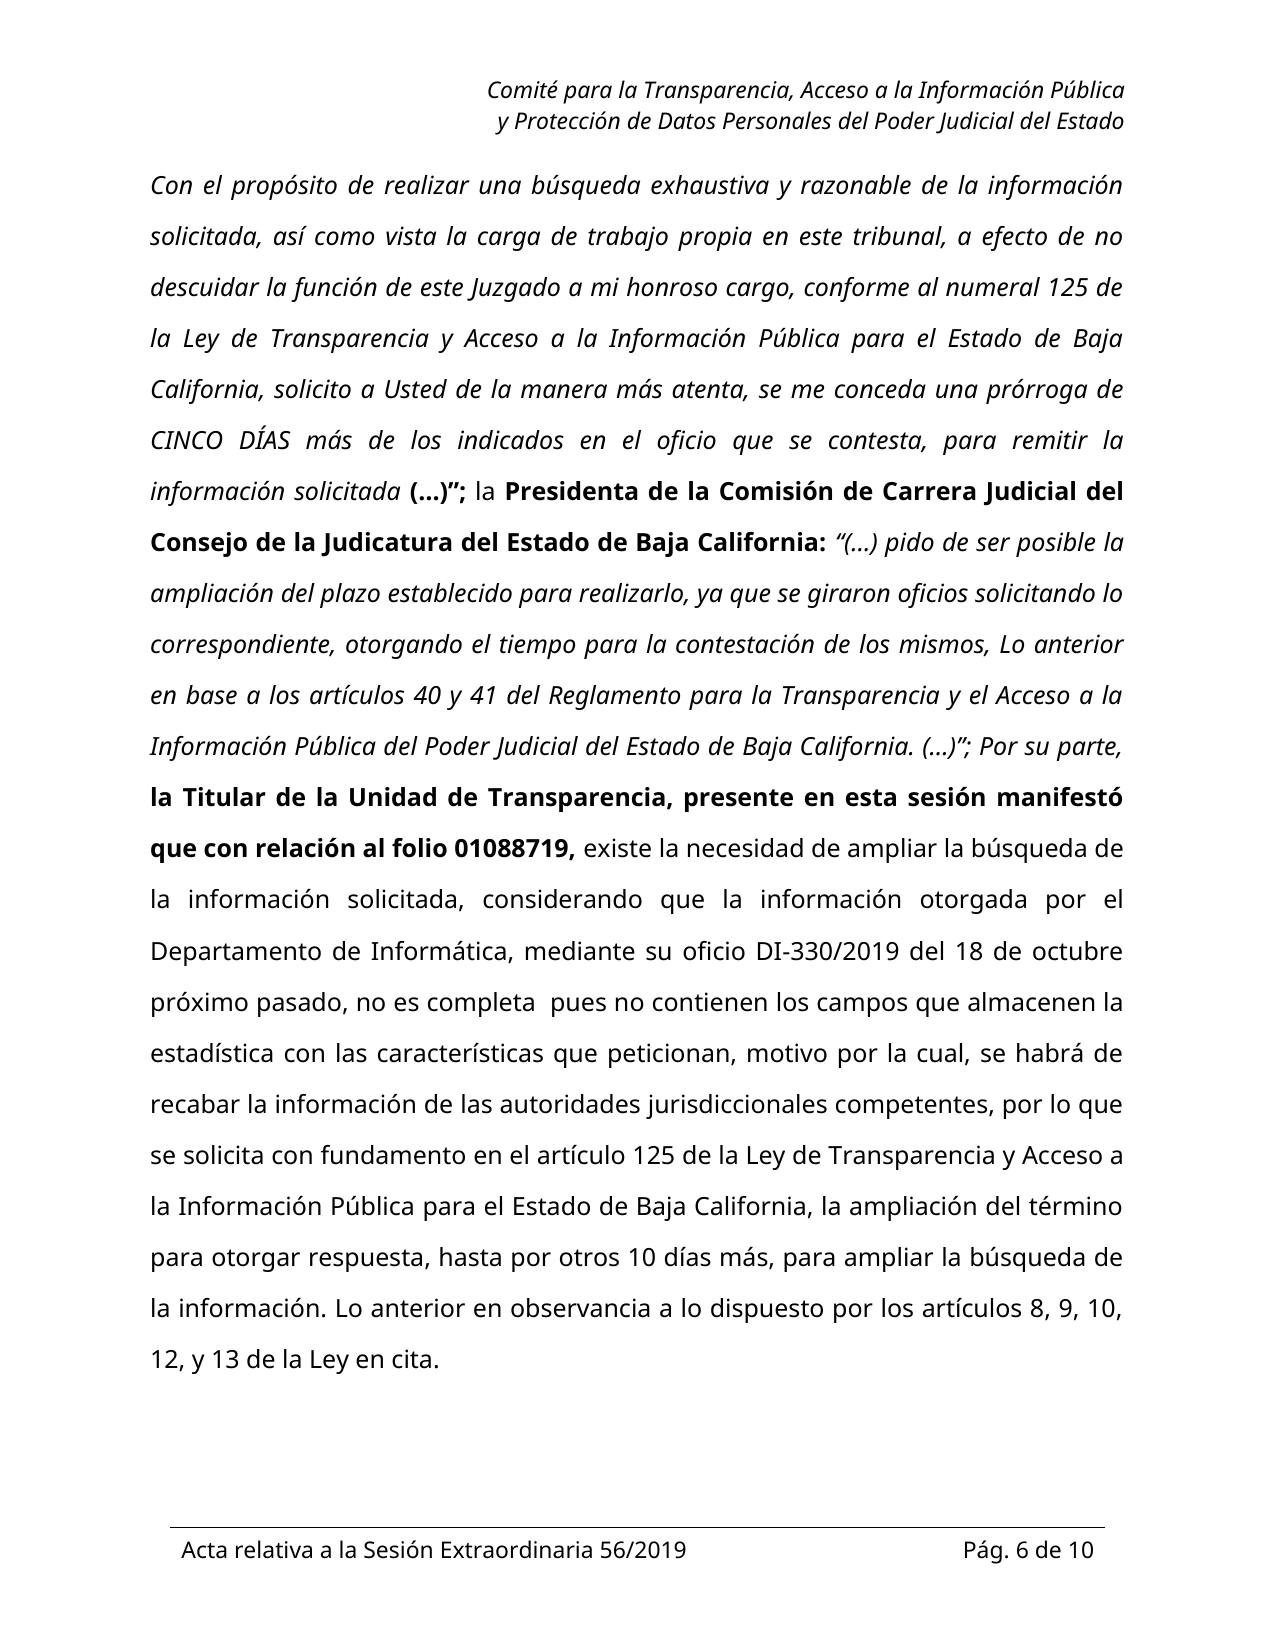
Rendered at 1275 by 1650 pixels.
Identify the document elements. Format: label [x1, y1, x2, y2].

text [150, 167, 1125, 1376]
